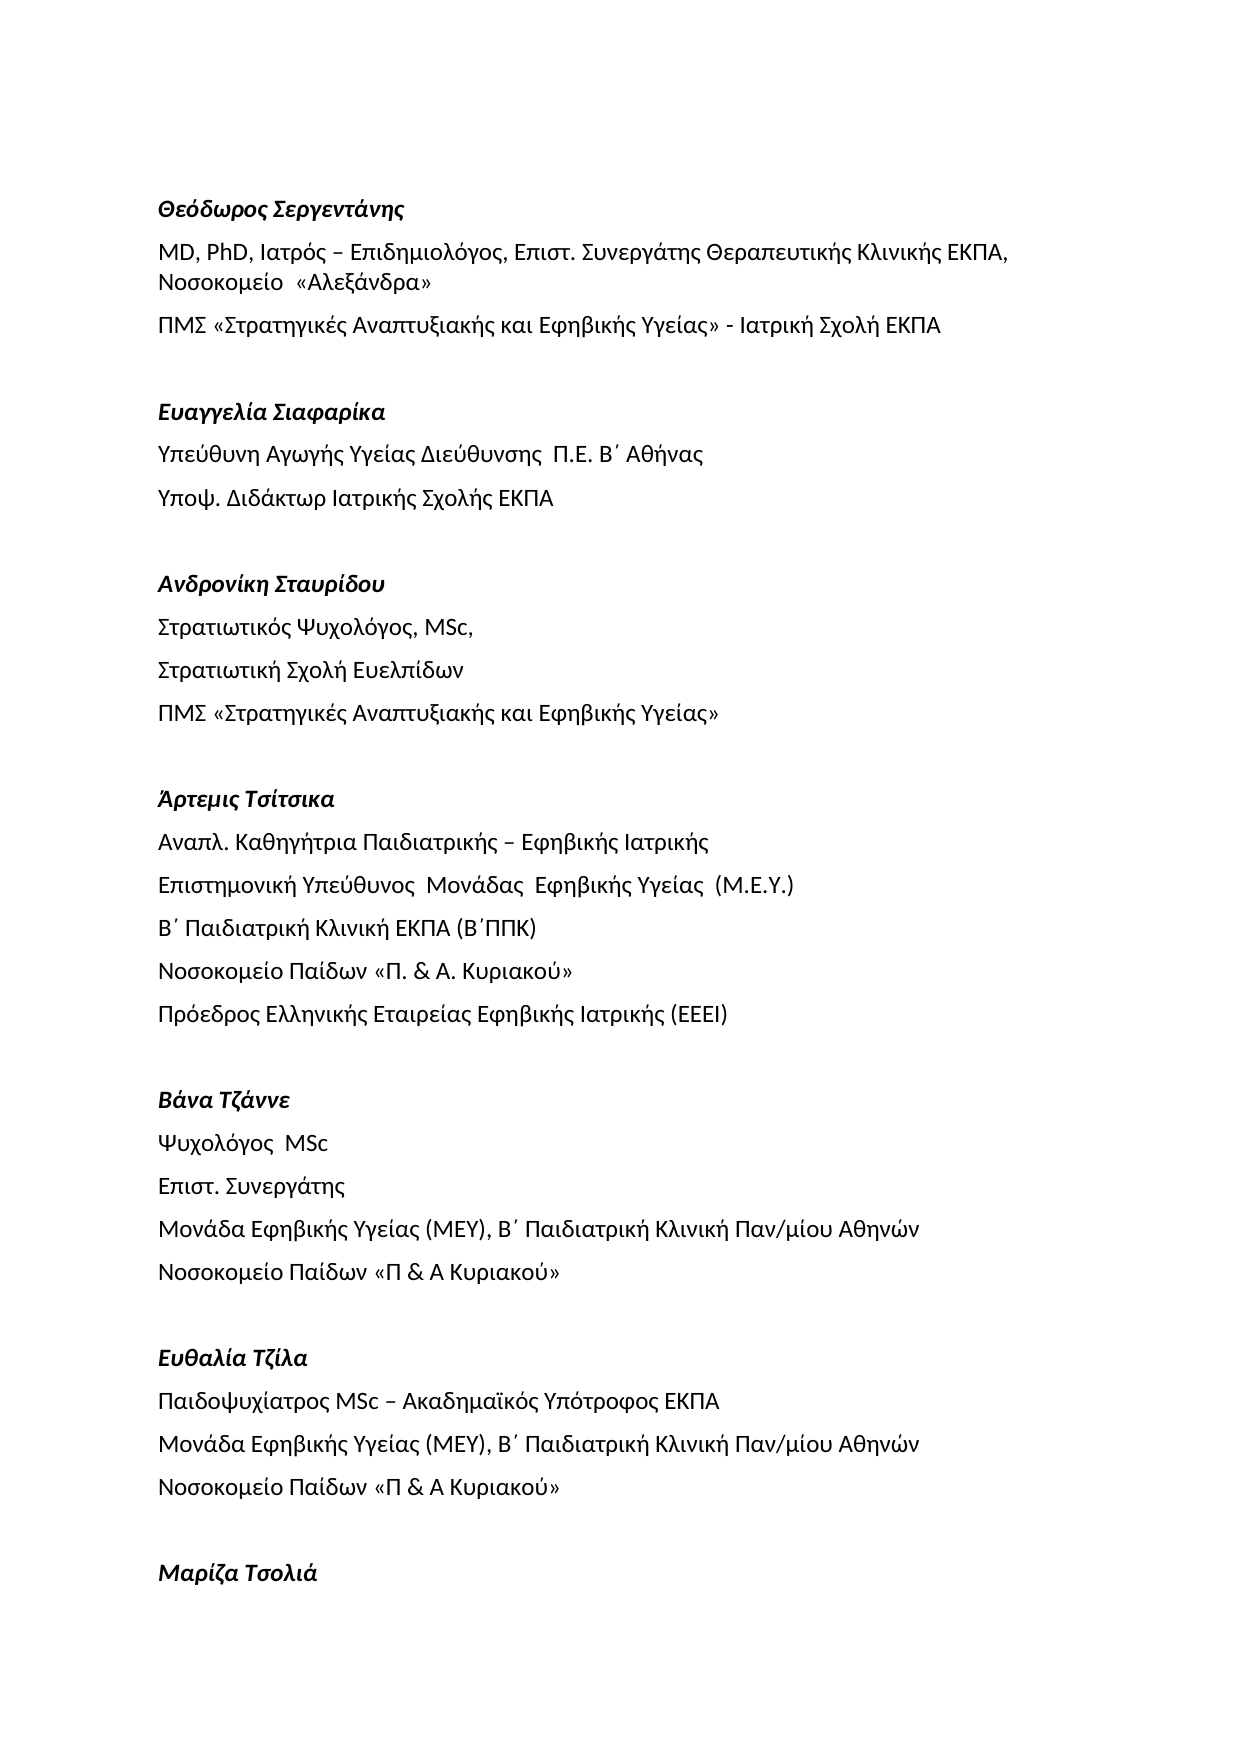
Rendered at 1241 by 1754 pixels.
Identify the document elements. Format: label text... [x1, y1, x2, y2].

text Στρατιωτικός Ψυχολόγος, MSc, [158, 611, 1053, 641]
text Επιστ. Συνεργάτης [158, 1170, 1053, 1201]
text Νοσοκομείο Παίδων «Π. & Α. Κυριακού» [158, 955, 1053, 985]
text Άρτεμις Τσίτσικα [158, 783, 1053, 813]
text Μονάδα Εφηβικής Υγείας (ΜΕΥ), Β΄ Παιδιατρική Κλινική Παν/μίου Αθηνών [158, 1428, 1053, 1459]
text ΠΜΣ «Στρατηγικές Αναπτυξιακής και Εφηβικής Υγείας» - Ιατρική Σχολή ΕΚΠΑ [158, 309, 1053, 340]
text Μονάδα Εφηβικής Υγείας (ΜΕΥ), Β΄ Παιδιατρική Κλινική Παν/μίου Αθηνών [158, 1213, 1053, 1243]
text Ψυχολόγος MSc [158, 1127, 1053, 1157]
text Ευθαλία Τζίλα [158, 1342, 1053, 1373]
text Βάνα Τζάννε [158, 1084, 1053, 1114]
text Ευαγγελία Σιαφαρίκα [158, 396, 1053, 426]
text Πρόεδρος Ελληνικής Εταιρείας Εφηβικής Ιατρικής (ΕΕΕΙ) [158, 998, 1053, 1028]
text Επιστημονική Υπεύθυνος Μονάδας Εφηβικής Υγείας (Μ.Ε.Υ.) [158, 869, 1053, 899]
text Μαρίζα Τσολιά [158, 1557, 1053, 1588]
text Υποψ. Διδάκτωρ Ιατρικής Σχολής ΕΚΠΑ [158, 482, 1053, 512]
text Νοσοκομείο Παίδων «Π & Α Κυριακού» [158, 1256, 1053, 1287]
text Θεόδωρος Σεργεντάνης [158, 193, 1053, 223]
text Αναπλ. Καθηγήτρια Παιδιατρικής – Εφηβικής Ιατρικής [158, 826, 1053, 856]
text ΠΜΣ «Στρατηγικές Αναπτυξιακής και Εφηβικής Υγείας» [158, 697, 1053, 727]
text Υπεύθυνη Αγωγής Υγείας Διεύθυνσης Π.Ε. Β΄ Αθήνας [158, 439, 1053, 469]
text MD, PhD, Ιατρός – Επιδημιολόγος, Επιστ. Συνεργάτης Θεραπευτικής Κλινικής ΕΚΠΑ, Νοσοκομείο «Αλεξάνδρα» [158, 236, 1053, 297]
text Παιδοψυχίατρος MSc – Ακαδημαϊκός Υπότροφος ΕΚΠΑ [158, 1385, 1053, 1416]
text Ανδρονίκη Σταυρίδου [158, 568, 1053, 598]
text Στρατιωτική Σχολή Ευελπίδων [158, 654, 1053, 684]
text Νοσοκομείο Παίδων «Π & Α Κυριακού» [158, 1471, 1053, 1502]
text Β΄ Παιδιατρική Κλινική ΕΚΠΑ (Β΄ΠΠΚ) [158, 912, 1053, 942]
